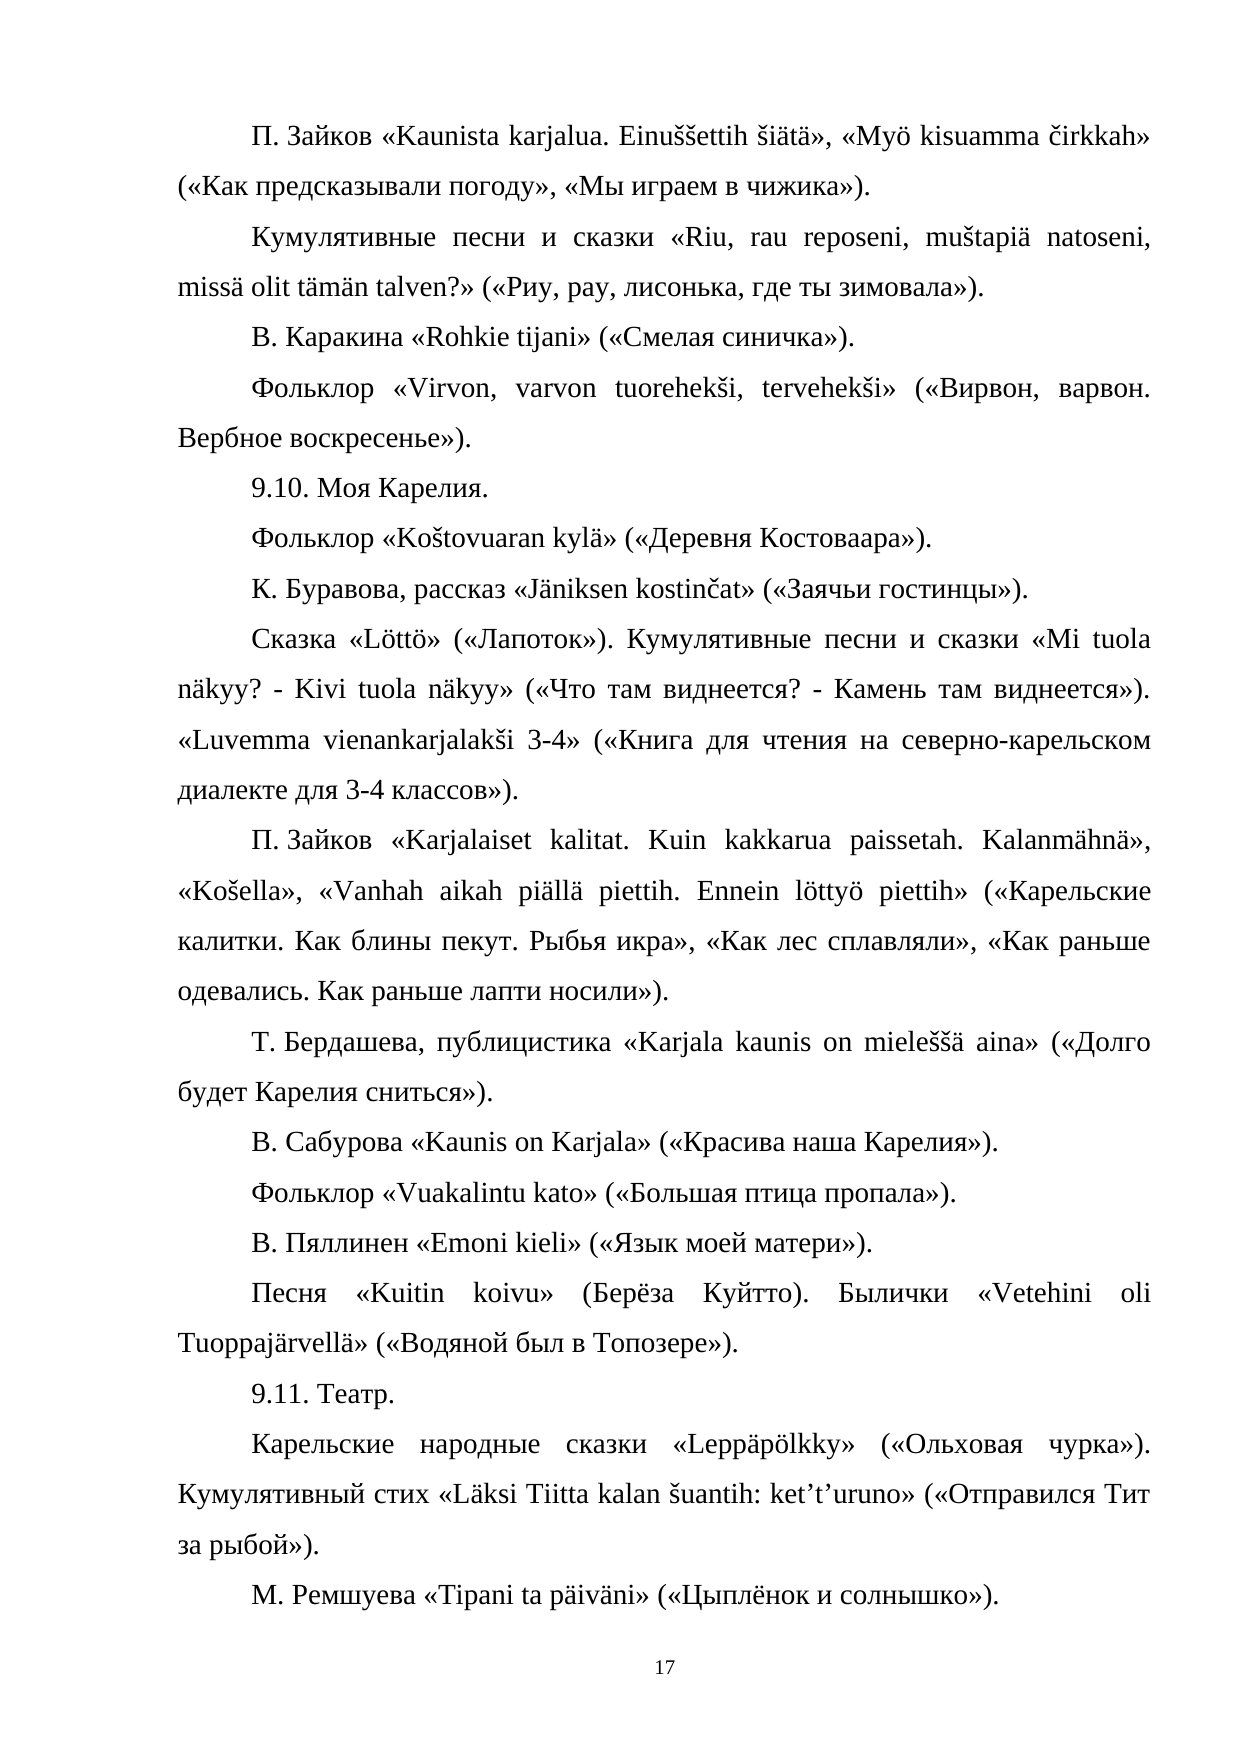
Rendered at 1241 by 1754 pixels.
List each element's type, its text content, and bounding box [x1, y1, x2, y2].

text Карельские народные сказки «Leppäpölkky» («Ольховая чурка»). Кумулятивный стих «Läksi Tiitta kalan šuantih: ket’t’uruno» («Отправился Тит за рыбой»). [177, 1426, 1152, 1560]
text П. Зайков «Kaunista karjalua. Einuššettih šiätä», «Myö kisuamma čirkkah» («Как предсказывали погоду», «Мы играем в чижика»). [177, 118, 1152, 202]
text Сказка «Löttö» («Лапоток»). Кумулятивные песни и сказки «Mi tuola näkyy? - Kivi tuola näkyy» («Что там виднеется? - Камень там виднеется»). «Luvemma vienankarjalakši 3-4» («Книга для чтения на северно-карельском диалекте для 3-4 классов»). [177, 621, 1152, 806]
text П. Зайков «Karjalaiset kalitat. Kuin kakkarua paissetah. Kalanmähnä», «Košella», «Vanhah aikah piällä piettih. Ennein löttyö piettih» («Карельские калитки. Как блины пекут. Рыбья икра», «Как лес сплавляли», «Как раньше одевались. Как раньше лапти носили»). [177, 822, 1152, 1007]
text 9.11. Театр. [177, 1376, 1152, 1409]
text Песня «Kuitin koivu» (Берёза Куйтто). Былички «Vetehini oli Tuoppajärvellä» («Водяной был в Топозере»). [177, 1275, 1152, 1359]
text В. Каракина «Rohkie tijani» («Смелая синичка»). [177, 319, 1152, 353]
text Фольклор «Vuakalintu kato» («Большая птица пропала»). [177, 1175, 1152, 1208]
text Т. Бердашева, публицистика «Karjala kaunis on mieleššä aina» («Долго будет Карелия сниться»). [177, 1024, 1152, 1108]
text Кумулятивные песни и сказки «Riu, rau reposeni, muštapiä natoseni, missä olit tämän talven?» («Риу, рау, лисонька, где ты зимовала»). [177, 219, 1152, 303]
text 9.10. Моя Карелия. [177, 470, 1152, 504]
text М. Ремшуева «Tipani ta päiväni» («Цыплёнок и солнышко»). [177, 1577, 1152, 1611]
text К. Буравова, рассказ «Jäniksen kostinčat» («Заячьи гостинцы»). [177, 571, 1152, 604]
text Фольклор «Virvon, varvon tuorehekši, tervehekši» («Вирвон, варвон. Вербное воскресенье»). [177, 370, 1152, 453]
text В. Сабурова «Kaunis on Karjala» («Красива наша Карелия»). [177, 1124, 1152, 1158]
text В. Пяллинен «Emoni kieli» («Язык моей матери»). [177, 1225, 1152, 1258]
text Фольклор «Koštovuaran kylä» («Деревня Костоваара»). [177, 521, 1152, 554]
